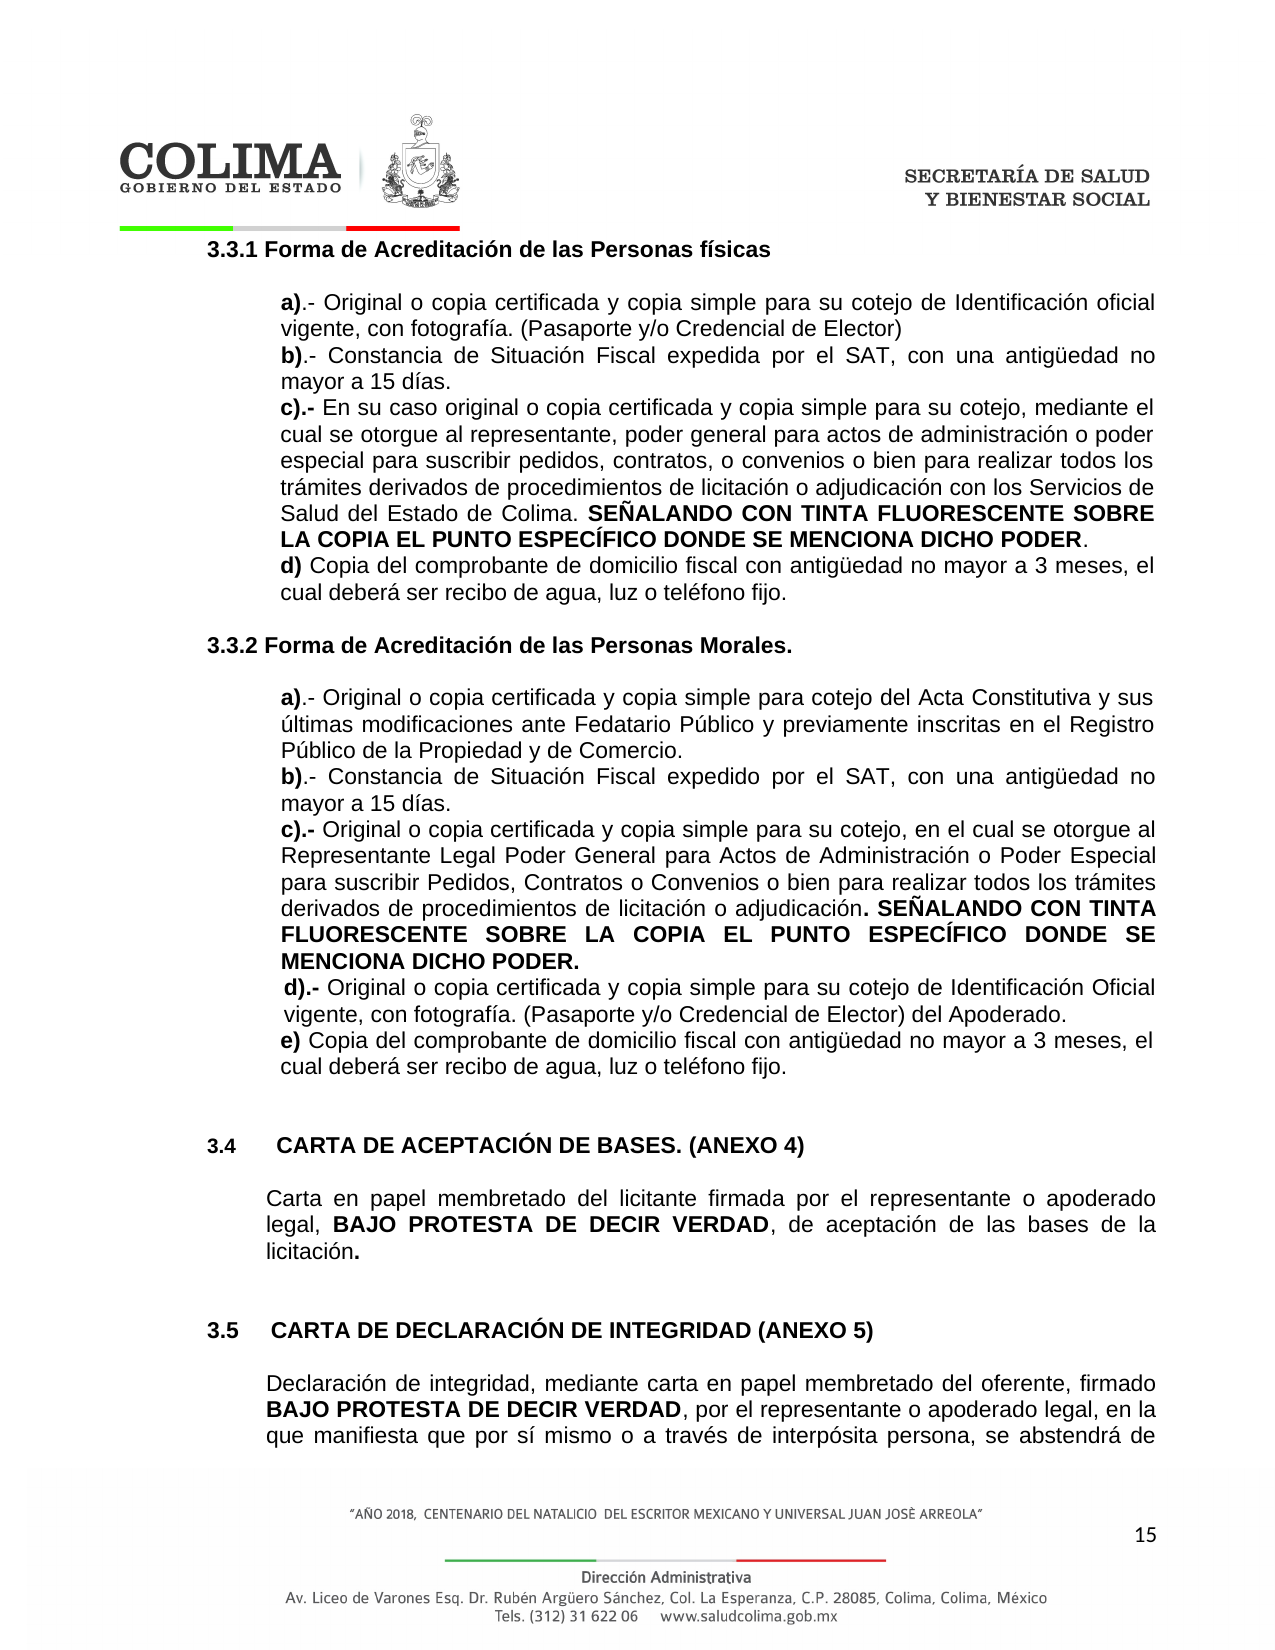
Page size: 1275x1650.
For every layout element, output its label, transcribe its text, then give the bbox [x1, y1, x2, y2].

text b).- Constancia de Situación Fiscal expedida por el SAT, con una antigüedad no mayor a 15 días. [281, 342, 1157, 394]
picture [3, 29, 1267, 255]
text a).- Original o copia certificada y copia simple para su cotejo de Identificación oficial vigente, con fotografía. (Pasaporte y/o Credencial de Elector) [281, 289, 1157, 342]
text d).- Original o copia certificada y copia simple para su cotejo de Identificación Oficial vigente, con fotografía. (Pasaporte y/o Credencial de Elector) del Apoderado. [284, 974, 1157, 1027]
list CARTA DE ACEPTACIÓN DE BASES. (ANEXO 4) [207, 1132, 1157, 1159]
picture [26, 1468, 1275, 1650]
text Carta en papel membretado del licitante firmada por el representante o apoderado legal, BAJO PROTESTA DE DECIR VERDAD, de aceptación de las bases de la licitación. [266, 1185, 1157, 1264]
text b).- Constancia de Situación Fiscal expedido por el SAT, con una antigüedad no mayor a 15 días. [281, 763, 1157, 816]
text 3.5 CARTA DE DECLARACIÓN DE INTEGRIDAD (ANEXO 5) [207, 1317, 1157, 1343]
text d) Copia del comprobante de domicilio fiscal con antigüedad no mayor a 3 meses, el cual deberá ser recibo de agua, luz o teléfono fijo. [280, 552, 1155, 605]
text c).- Original o copia certificada y copia simple para su cotejo, en el cual se otorgue al Representante Legal Poder General para Actos de Administración o Poder Especial para suscribir Pedidos, Contratos o Convenios o bien para realizar todos los trámites derivados de procedimientos de licitación o adjudicación. SEÑALANDO CON TINTA FLUORESCENTE SOBRE LA COPIA EL PUNTO ESPECÍFICO DONDE SE MENCIONA DICHO PODER. [281, 816, 1157, 974]
text a).- Original o copia certificada y copia simple para cotejo del Acta Constitutiva y sus últimas modificaciones ante Fedatario Público y previamente inscritas en el Registro Público de la Propiedad y de Comercio. [281, 684, 1155, 763]
text e) Copia del comprobante de domicilio fiscal con antigüedad no mayor a 3 meses, el cual deberá ser recibo de agua, luz o teléfono fijo. [280, 1027, 1155, 1079]
text 3.3.1 Forma de Acreditación de las Personas físicas [207, 236, 1157, 263]
text 3.3.2 Forma de Acreditación de las Personas Morales. [207, 632, 1157, 658]
text c).- En su caso original o copia certificada y copia simple para su cotejo, mediante el cual se otorgue al representante, poder general para actos de administración o poder especial para suscribir pedidos, contratos, o convenios o bien para realizar todos los trámites derivados de procedimientos de licitación o adjudicación con los Servicios de Salud del Estado de Colima. SEÑALANDO CON TINTA FLUORESCENTE SOBRE LA COPIA EL PUNTO ESPECÍFICO DONDE SE MENCIONA DICHO PODER. [280, 394, 1155, 552]
